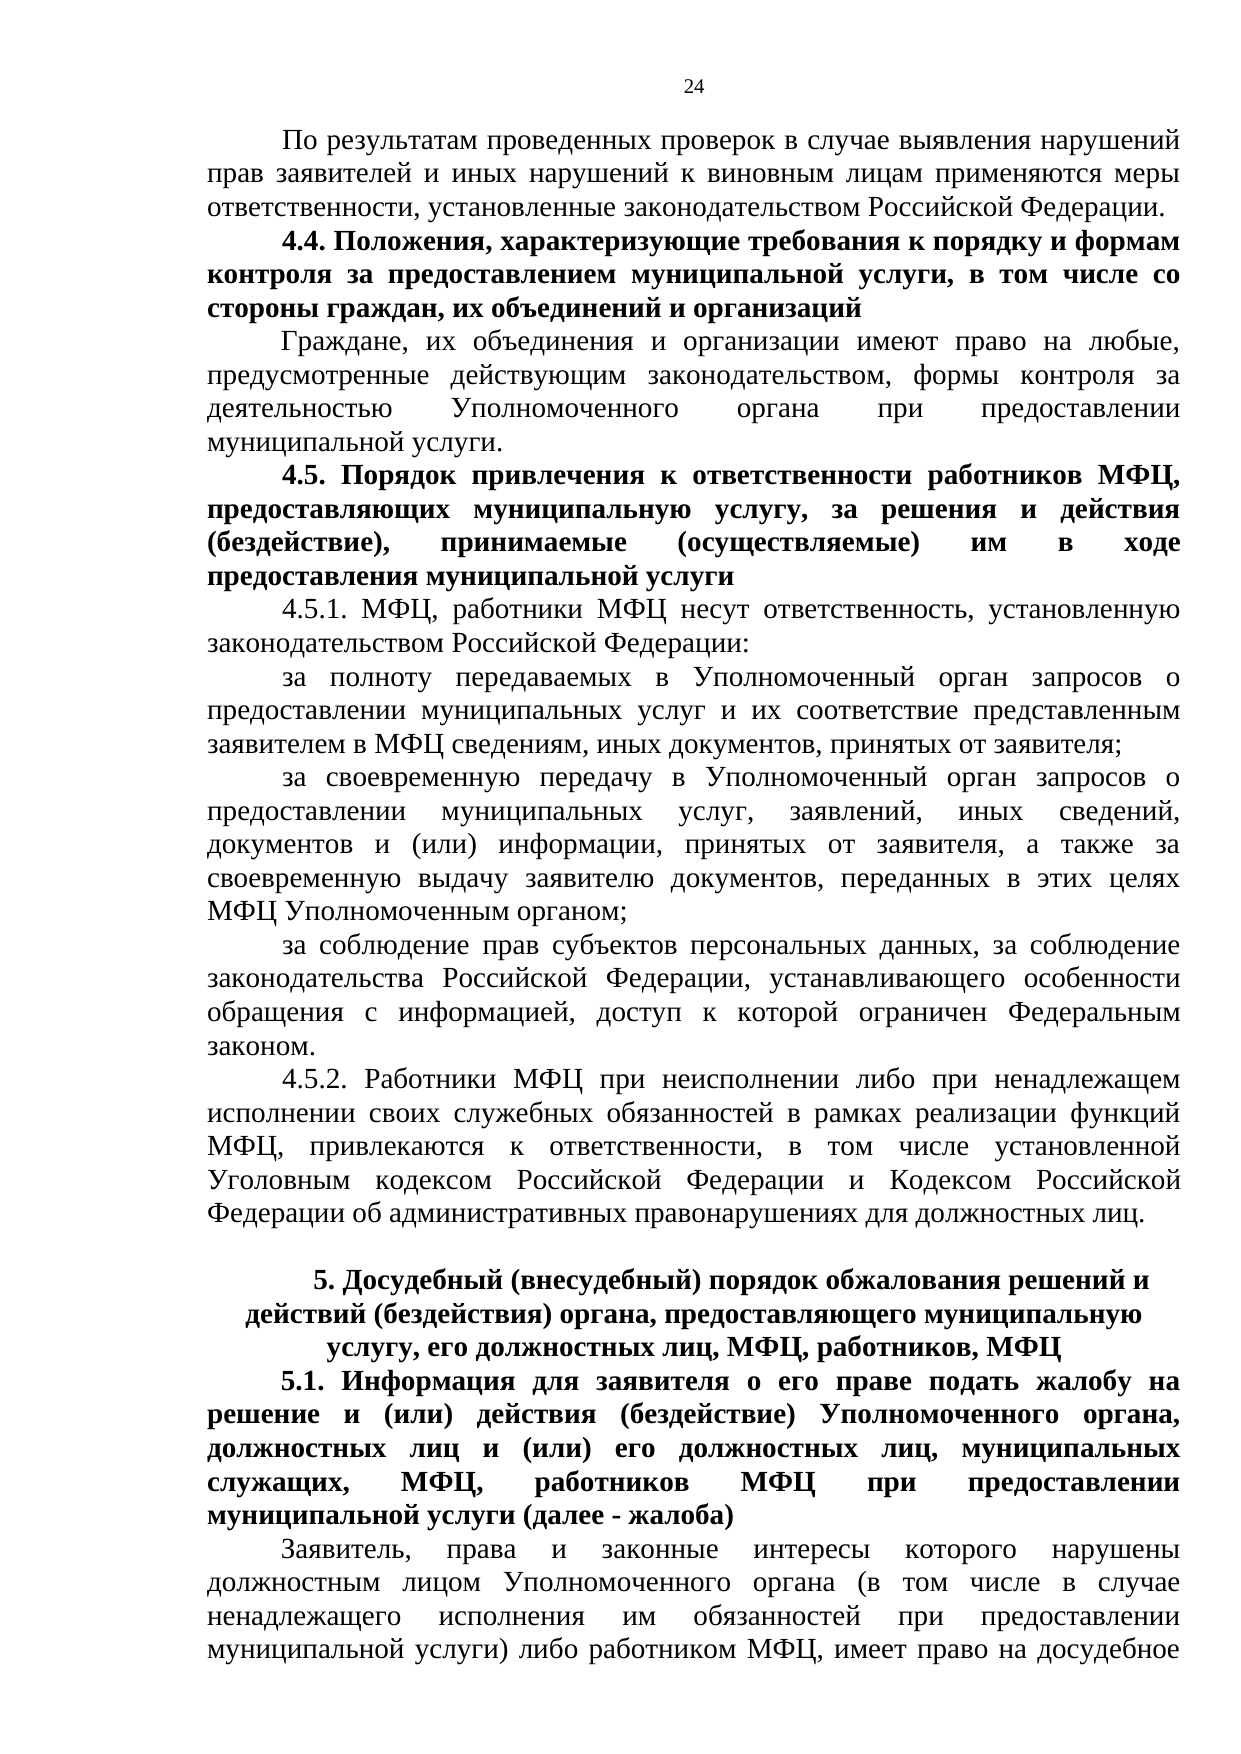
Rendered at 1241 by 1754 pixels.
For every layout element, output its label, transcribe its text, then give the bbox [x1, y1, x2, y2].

text за полноту передаваемых в Уполномоченный орган запросов о предоставлении муниципальных услуг и их соответствие представленным заявителем в МФЦ сведениям, иных документов, принятых от заявителя; [207, 659, 1181, 759]
text 4.5.1. МФЦ, работники МФЦ несут ответственность, установленную законодательством Российской Федерации: [207, 592, 1181, 659]
text 4.5.2. Работники МФЦ при неисполнении либо при ненадлежащем исполнении своих служебных обязанностей в рамках реализации функций МФЦ, привлекаются к ответственности, в том числе установленной Уголовным кодексом Российской Федерации и Кодексом Российской Федерации об административных правонарушениях для должностных лиц. [207, 1061, 1181, 1229]
text 4.4. Положения, характеризующие требования к порядку и формам контроля за предоставлением муниципальной услуги, в том числе со стороны граждан, их объединений и организаций [207, 223, 1181, 323]
text за соблюдение прав субъектов персональных данных, за соблюдение законодательства Российской Федерации, устанавливающего особенности обращения с информацией, доступ к которой ограничен Федеральным законом. [207, 927, 1181, 1061]
text за своевременную передачу в Уполномоченный орган запросов о предоставлении муниципальных услуг, заявлений, иных сведений, документов и (или) информации, принятых от заявителя, а также за своевременную выдачу заявителю документов, переданных в этих целях МФЦ Уполномоченным органом; [207, 759, 1181, 927]
text 4.5. Порядок привлечения к ответственности работников МФЦ, предоставляющих муниципальную услугу, за решения и действия (бездействие), принимаемые (осуществляемые) им в ходе предоставления муниципальной услуги [207, 457, 1181, 592]
text 5. Досудебный (внесудебный) порядок обжалования решений и действий (бездействия) органа, предоставляющего муниципальную услугу, его должностных лиц, МФЦ, работников, МФЦ [207, 1262, 1181, 1363]
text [207, 1531, 1181, 1665]
text По результатам проведенных проверок в случае выявления нарушений прав заявителей и иных нарушений к виновным лицам применяются меры ответственности, установленные законодательством Российской Федерации. [207, 122, 1181, 223]
text Граждане, их объединения и организации имеют право на любые, предусмотренные действующим законодательством, формы контроля за деятельностью Уполномоченного органа при предоставлении муниципальной услуги. [207, 323, 1181, 457]
text 5.1. Информация для заявителя о его праве подать жалобу на решение и (или) действия (бездействие) Уполномоченного органа, должностных лиц и (или) его должностных лиц, муниципальных служащих, МФЦ, работников МФЦ при предоставлении муниципальной услуги (далее - жалоба) [207, 1363, 1181, 1531]
